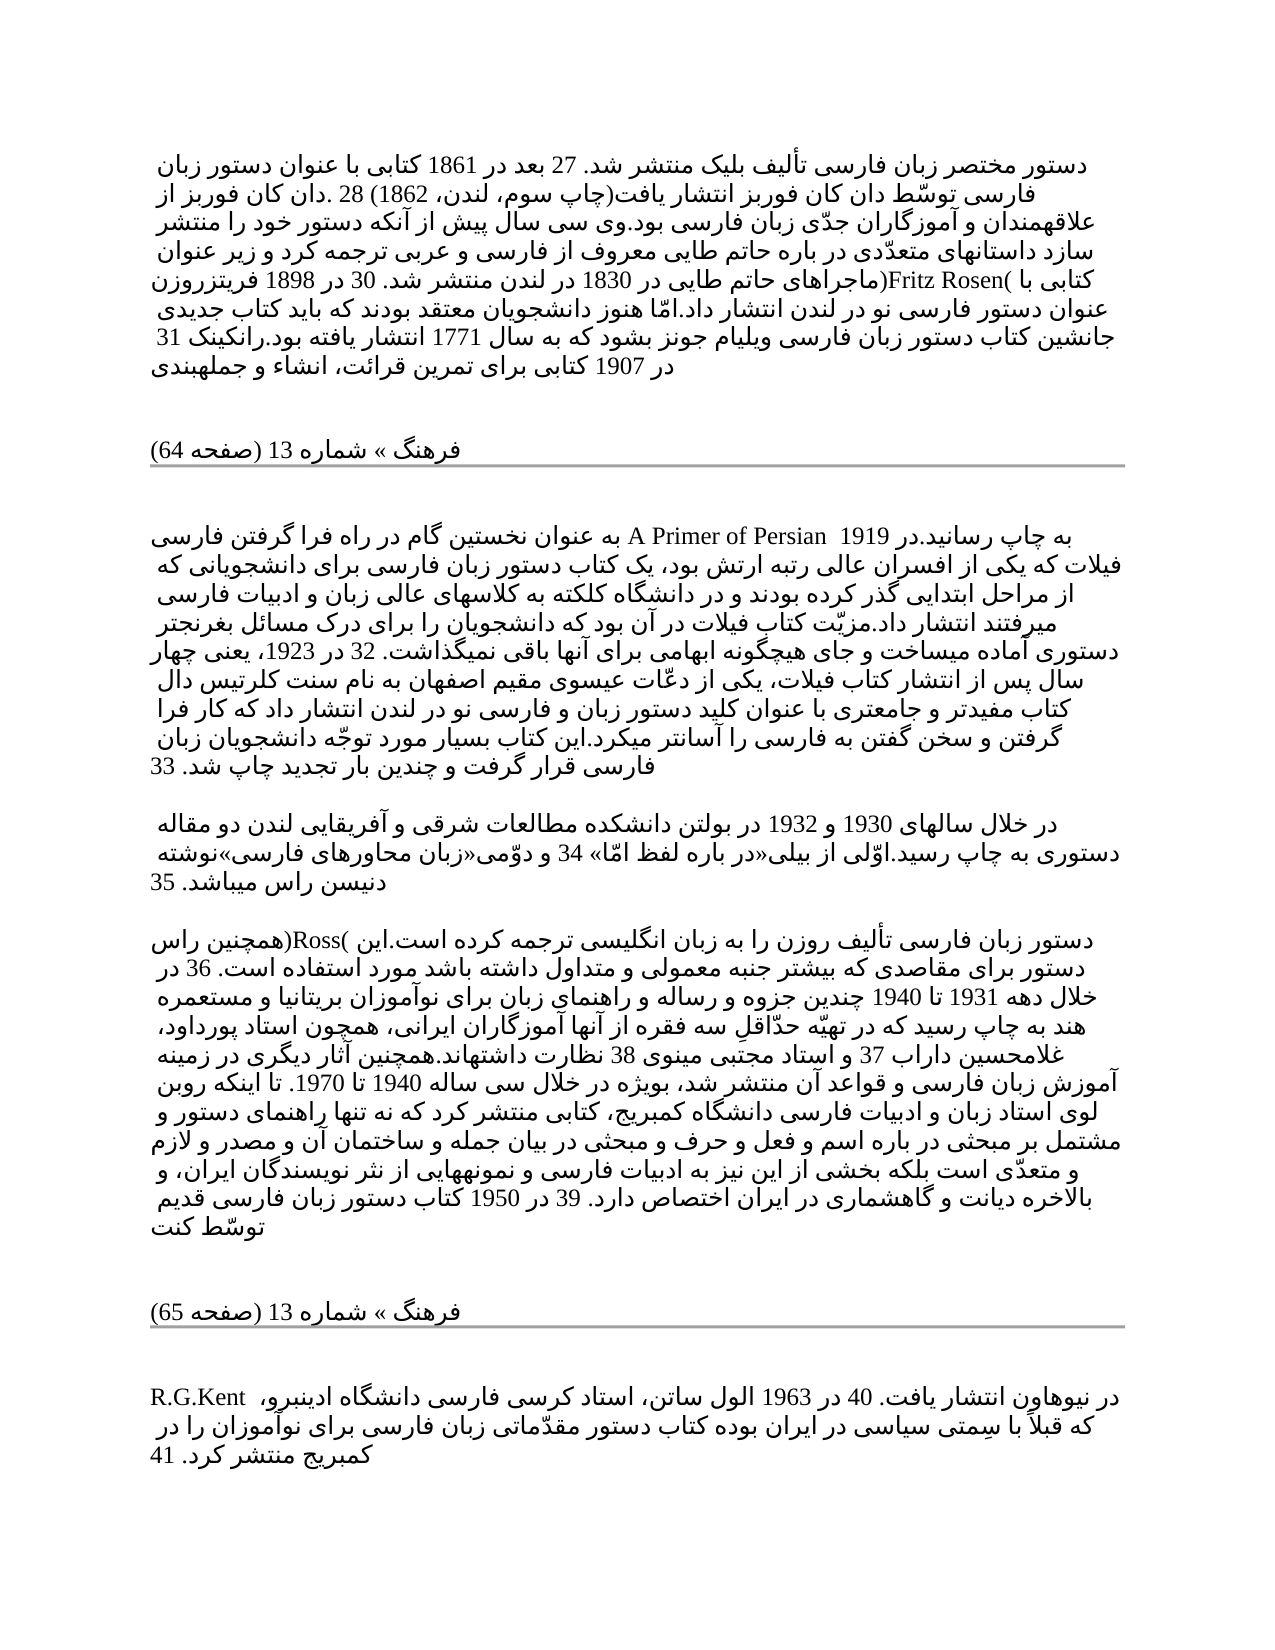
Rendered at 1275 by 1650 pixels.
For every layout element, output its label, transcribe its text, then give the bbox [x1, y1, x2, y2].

text در خلال سالهای 1930 و 1932 در بولتن دانشکده مطالعات شرقی و آفریقایی لندن دو مقاله دستوری به چاپ رسید.اوّلی از بیلی«در باره لفظ امّا» 34 و دوّمی«زبان محاوره‏ای فارسی»نوشته دنیسن راس می‏باشد. 35 [150, 809, 1125, 896]
text به عنوان نخستین گام در راه فرا گرفتن فارسی A Primer of Persian به چاپ رسانید.در 1919 فیلات که یکی از افسران عالی رتبه ارتش بود، یک کتاب دستور زبان فارسی برای دانشجویانی که از مراحل ابتدایی گذر کرده بودند و در دانشگاه کلکته به کلاسهای عالی زبان و ادبیات فارسی می‏رفتند انتشار داد.مزیّت کتاب فیلات در آن بود که دانشجویان را برای درک مسائل بغرنجتر دستوری آماده می‏ساخت و جای هیچ‏گونه ابهامی برای آنها باقی نمی‏گذاشت. 32 در 1923، یعنی چهار سال پس از انتشار کتاب فیلات، یکی از دعّات عیسوی مقیم اصفهان به نام سنت کلرتیس دال کتاب مفیدتر و جامعتری با عنوان کلید دستور زبان و فارسی نو در لندن انتشار داد که کار فرا گرفتن و سخن گفتن به فارسی را آسانتر می‏کرد.این کتاب بسیار مورد توجّه دانشجویان زبان فارسی قرار گرفت و چندین بار تجدید چاپ شد. 33 [150, 521, 1125, 780]
text فرهنگ » شماره 13 (صفحه 64) [150, 409, 1125, 464]
text فرهنگ » شماره 13 (صفحه 65) [150, 1270, 1125, 1325]
text R.G.Kent در نیوهاون انتشار یافت. 40 در 1963 الول ساتن، استاد کرسی فارسی دانشگاه ادینبرو، که قبلاً با سِمتی سیاسی در ایران بوده کتاب دستور مقدّماتی زبان فارسی برای نوآموزان را در کمبریج منتشر کرد. 41 [150, 1382, 1125, 1469]
text همچنین راس)Ross(دستور زبان فارسی تألیف روزن را به زبان انگلیسی ترجمه کرده است.این دستور برای مقاصدی که بیشتر جنبه معمولی و متداول داشته باشد مورد استفاده است. 36 در خلال دهه 1931 تا 1940 چندین جزوه و رساله و راهنمای زبان برای نوآموزان بریتانیا و مستعمره هند به چاپ رسید که در تهیّه حدّاقلِ سه فقره از آنها آموزگاران ایرانی، همچون استاد پورداود، غلامحسین داراب 37 و استاد مجتبی مینوی 38 نظارت داشته‏اند.همچنین آثار دیگری در زمینه آموزش زبان فارسی و قواعد آن منتشر شد، بویژه در خلال سی ساله 1940 تا 1970. تا اینکه روبن لوی استاد زبان و ادبیات فارسی دانشگاه کمبریج، کتابی منتشر کرد که نه تنها راهنمای دستور و مشتمل بر مبحثی در باره اسم و فعل و حرف و مبحثی در بیان جمله و ساختمان آن و مصدر و لازم و متعدّی است بلکه بخشی از این نیز به ادبیات فارسی و نمونه‏هایی از نثر نویسندگان ایران، و بالاخره دیانت و گاهشماری در ایران اختصاص دارد. 39 در 1950 کتاب دستور زبان فارسی قدیم توسّط کنت [150, 925, 1125, 1241]
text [150, 150, 1125, 380]
